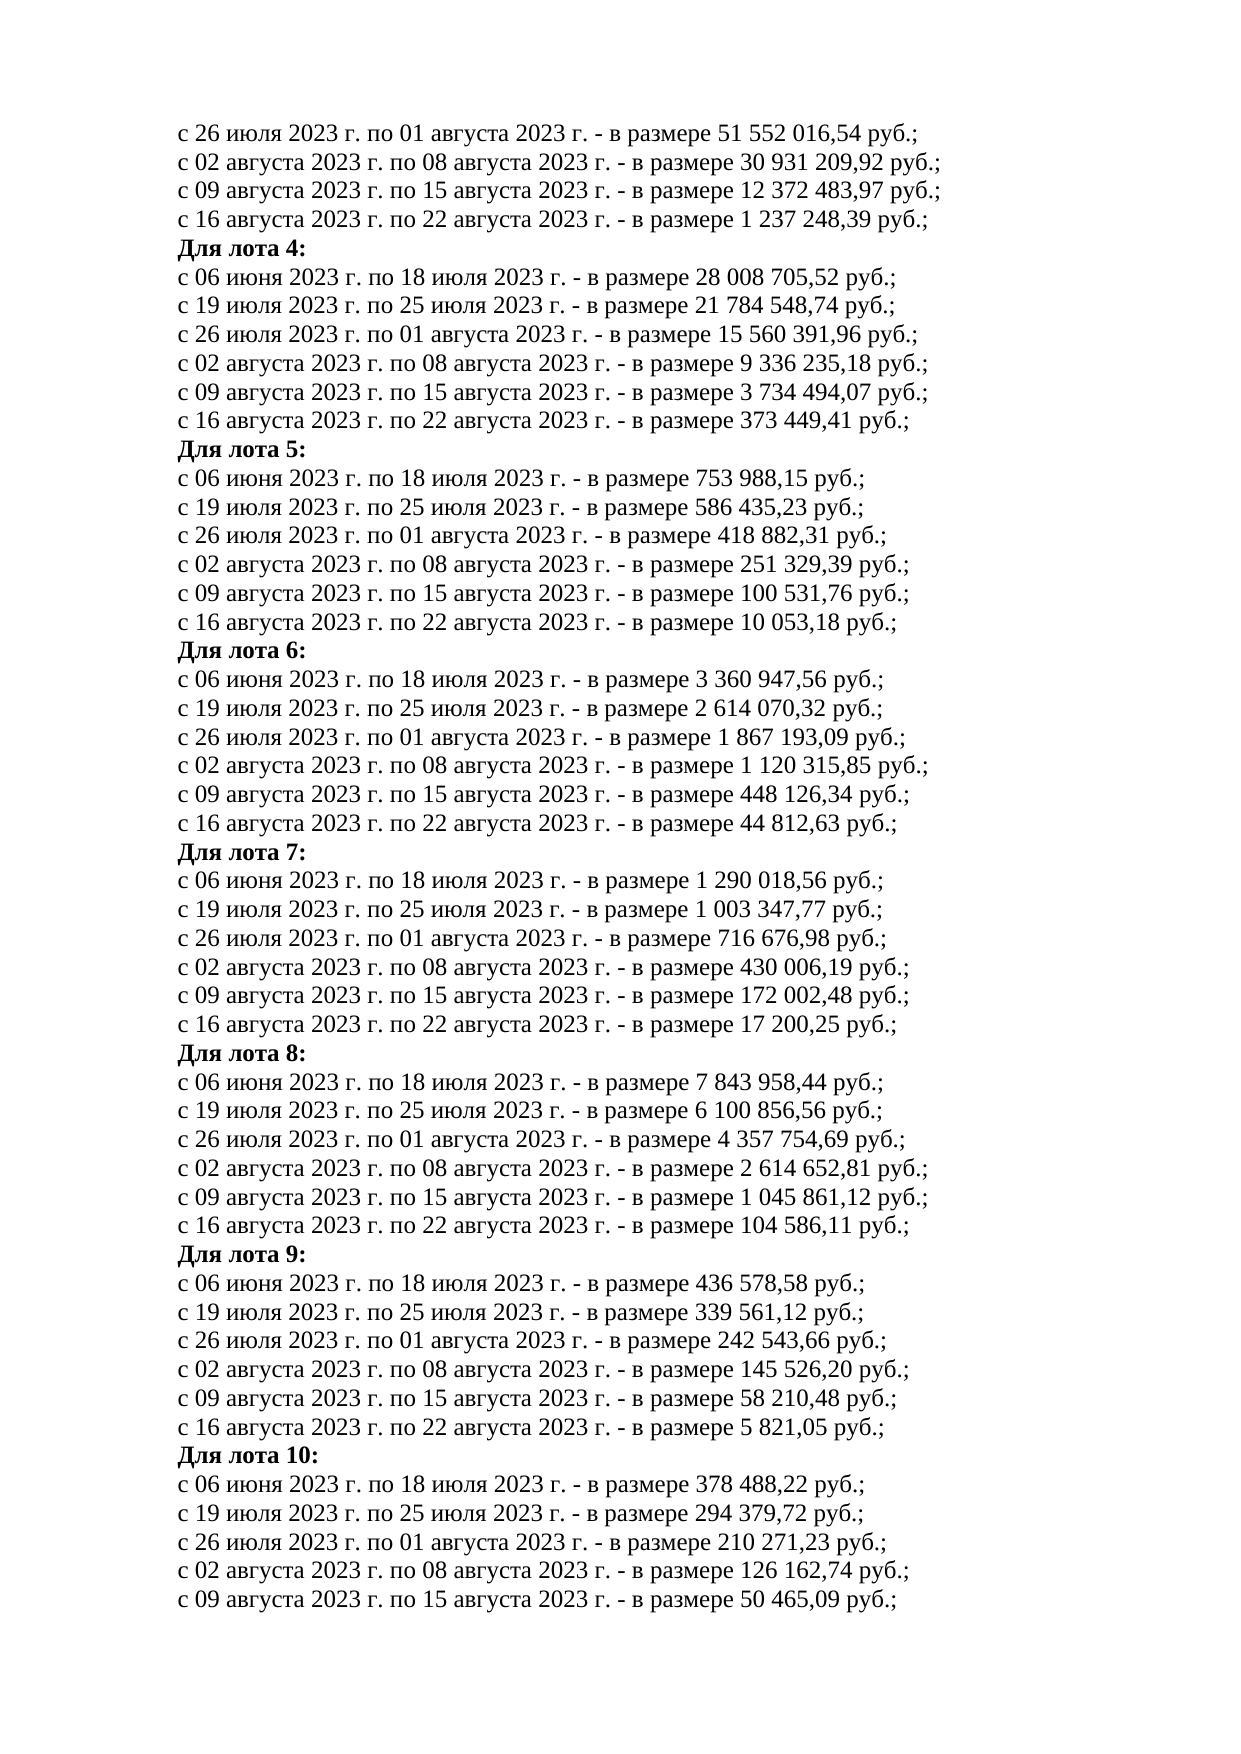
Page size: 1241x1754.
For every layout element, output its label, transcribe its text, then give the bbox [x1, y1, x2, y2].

text с 09 августа 2023 г. по 15 августа 2023 г. - в размере 100 531,76 руб.; [118, 578, 1137, 607]
text с 09 августа 2023 г. по 15 августа 2023 г. - в размере 3 734 494,07 руб.; [118, 377, 1137, 406]
text Для лота 6: [118, 636, 1137, 664]
text Для лота 5: [118, 434, 1137, 463]
text с 26 июля 2023 г. по 01 августа 2023 г. - в размере 1 867 193,09 руб.; [118, 722, 1137, 751]
text Для лота 8: [118, 1038, 1137, 1067]
text Для лота 4: [118, 233, 1137, 262]
text с 16 августа 2023 г. по 22 августа 2023 г. - в размере 44 812,63 руб.; [118, 808, 1137, 837]
text с 02 августа 2023 г. по 08 августа 2023 г. - в размере 30 931 209,92 руб.; [118, 147, 1137, 176]
text с 26 июля 2023 г. по 01 августа 2023 г. - в размере 418 882,31 руб.; [118, 521, 1137, 549]
text с 16 августа 2023 г. по 22 августа 2023 г. - в размере 5 821,05 руб.; [118, 1412, 1137, 1441]
text с 19 июля 2023 г. по 25 июля 2023 г. - в размере 294 379,72 руб.; [118, 1498, 1137, 1527]
text с 19 июля 2023 г. по 25 июля 2023 г. - в размере 339 561,12 руб.; [118, 1297, 1137, 1326]
text с 26 июля 2023 г. по 01 августа 2023 г. - в размере 210 271,23 руб.; [118, 1527, 1137, 1556]
text с 19 июля 2023 г. по 25 июля 2023 г. - в размере 586 435,23 руб.; [118, 492, 1137, 521]
text с 16 августа 2023 г. по 22 августа 2023 г. - в размере 373 449,41 руб.; [118, 406, 1137, 434]
text с 26 июля 2023 г. по 01 августа 2023 г. - в размере 15 560 391,96 руб.; [118, 319, 1137, 348]
text Для лота 7: [118, 837, 1137, 866]
text с 19 июля 2023 г. по 25 июля 2023 г. - в размере 21 784 548,74 руб.; [118, 291, 1137, 319]
text с 06 июня 2023 г. по 18 июля 2023 г. - в размере 753 988,15 руб.; [118, 463, 1137, 492]
text с 09 августа 2023 г. по 15 августа 2023 г. - в размере 58 210,48 руб.; [118, 1383, 1137, 1412]
text с 02 августа 2023 г. по 08 августа 2023 г. - в размере 251 329,39 руб.; [118, 549, 1137, 578]
text с 26 июля 2023 г. по 01 августа 2023 г. - в размере 716 676,98 руб.; [118, 923, 1137, 952]
text с 02 августа 2023 г. по 08 августа 2023 г. - в размере 126 162,74 руб.; [118, 1556, 1137, 1584]
text с 06 июня 2023 г. по 18 июля 2023 г. - в размере 3 360 947,56 руб.; [118, 664, 1137, 693]
text с 02 августа 2023 г. по 08 августа 2023 г. - в размере 2 614 652,81 руб.; [118, 1153, 1137, 1182]
text с 06 июня 2023 г. по 18 июля 2023 г. - в размере 378 488,22 руб.; [118, 1469, 1137, 1498]
text с 06 июня 2023 г. по 18 июля 2023 г. - в размере 7 843 958,44 руб.; [118, 1067, 1137, 1096]
text с 19 июля 2023 г. по 25 июля 2023 г. - в размере 2 614 070,32 руб.; [118, 693, 1137, 722]
text с 26 июля 2023 г. по 01 августа 2023 г. - в размере 242 543,66 руб.; [118, 1326, 1137, 1354]
text с 16 августа 2023 г. по 22 августа 2023 г. - в размере 1 237 248,39 руб.; [118, 204, 1137, 233]
text с 09 августа 2023 г. по 15 августа 2023 г. - в размере 172 002,48 руб.; [118, 981, 1137, 1009]
text с 09 августа 2023 г. по 15 августа 2023 г. - в размере 12 372 483,97 руб.; [118, 176, 1137, 204]
text с 02 августа 2023 г. по 08 августа 2023 г. - в размере 145 526,20 руб.; [118, 1354, 1137, 1383]
text с 19 июля 2023 г. по 25 июля 2023 г. - в размере 1 003 347,77 руб.; [118, 894, 1137, 923]
text с 06 июня 2023 г. по 18 июля 2023 г. - в размере 1 290 018,56 руб.; [118, 866, 1137, 894]
text с 06 июня 2023 г. по 18 июля 2023 г. - в размере 28 008 705,52 руб.; [118, 262, 1137, 291]
text с 02 августа 2023 г. по 08 августа 2023 г. - в размере 9 336 235,18 руб.; [118, 348, 1137, 377]
text Для лота 9: [118, 1239, 1137, 1268]
text с 09 августа 2023 г. по 15 августа 2023 г. - в размере 1 045 861,12 руб.; [118, 1182, 1137, 1211]
text Для лота 10: [118, 1441, 1137, 1469]
text с 16 августа 2023 г. по 22 августа 2023 г. - в размере 17 200,25 руб.; [118, 1009, 1137, 1038]
text с 02 августа 2023 г. по 08 августа 2023 г. - в размере 1 120 315,85 руб.; [118, 751, 1137, 779]
text с 19 июля 2023 г. по 25 июля 2023 г. - в размере 6 100 856,56 руб.; [118, 1096, 1137, 1124]
text с 09 августа 2023 г. по 15 августа 2023 г. - в размере 448 126,34 руб.; [118, 779, 1137, 808]
text с 02 августа 2023 г. по 08 августа 2023 г. - в размере 430 006,19 руб.; [118, 952, 1137, 981]
text с 26 июля 2023 г. по 01 августа 2023 г. - в размере 4 357 754,69 руб.; [118, 1124, 1137, 1153]
text с 16 августа 2023 г. по 22 августа 2023 г. - в размере 104 586,11 руб.; [118, 1211, 1137, 1239]
text с 06 июня 2023 г. по 18 июля 2023 г. - в размере 436 578,58 руб.; [118, 1268, 1137, 1297]
text с 26 июля 2023 г. по 01 августа 2023 г. - в размере 51 552 016,54 руб.; [118, 118, 1137, 147]
text с 09 августа 2023 г. по 15 августа 2023 г. - в размере 50 465,09 руб.; [118, 1584, 1137, 1613]
text с 16 августа 2023 г. по 22 августа 2023 г. - в размере 10 053,18 руб.; [118, 607, 1137, 636]
